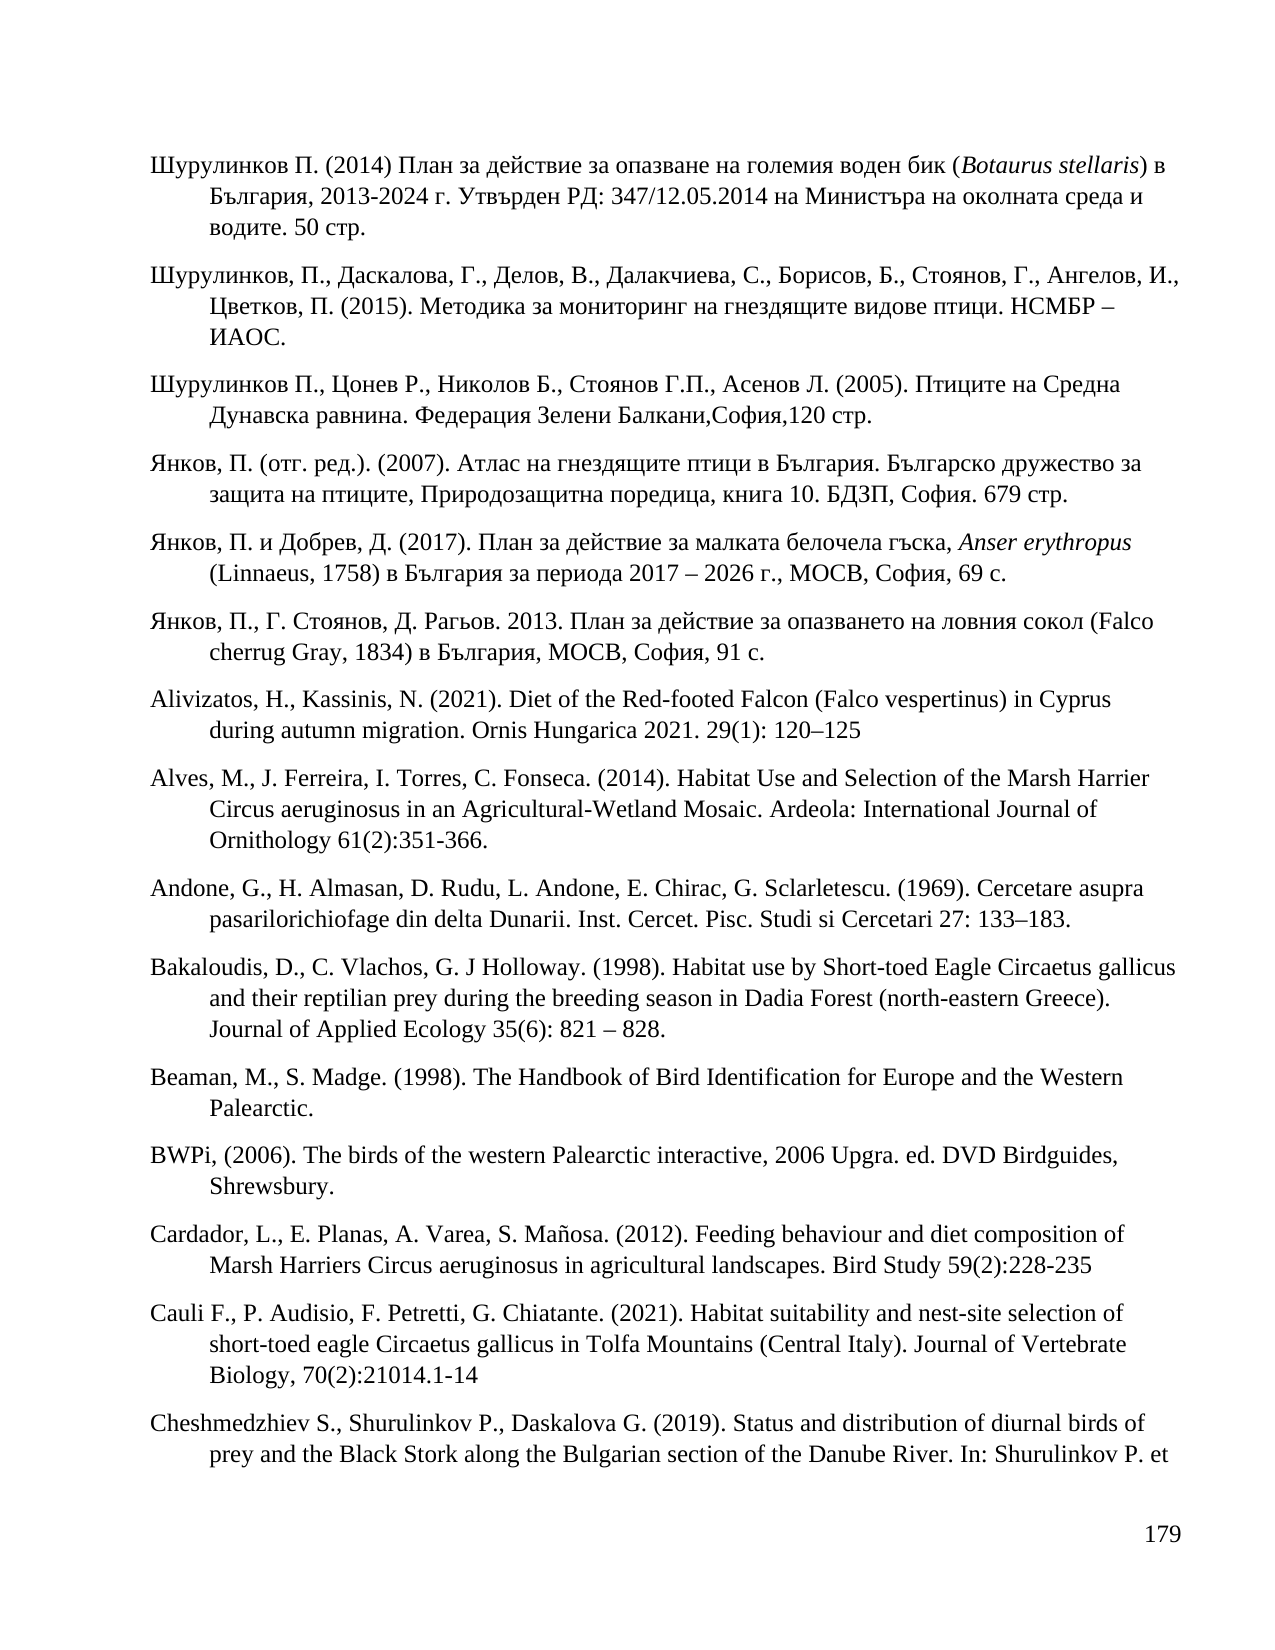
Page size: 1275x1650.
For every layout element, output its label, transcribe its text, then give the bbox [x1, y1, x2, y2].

text Andone, G., H. Almasan, D. Rudu, L. Andone, E. Chirac, G. Sclarletescu. (1969). Cercetare asupra pasarilorichiofage din delta Dunarii. Inst. Cercet. Pisc. Studi si Cercetari 27: 133–183. [150, 873, 1181, 933]
text Bakaloudis, D., C. Vlachos, G. J Holloway. (1998). Habitat use by Short-toed Eagle Circaetus gallicus and their reptilian prey during the breeding season in Dadia Forest (north-eastern Greece). Journal of Applied Ecology 35(6): 821 – 828. [150, 952, 1181, 1043]
text Alves, M., J. Ferreira, I. Torres, C. Fonseca. (2014). Habitat Use and Selection of the Marsh Harrier Circus aeruginosus in an Agricultural-Wetland Mosaic. Ardeola: International Journal of Ornithology 61(2):351-366. [150, 763, 1181, 854]
text Alivizatos, H., Kassinis, N. (2021). Diet of the Red-footed Falcon (Falco vespertinus) in Cyprus during autumn migration. Ornis Hungarica 2021. 29(1): 120–125 [150, 684, 1181, 744]
text Beaman, M., S. Madge. (1998). The Handbook of Bird Identification for Europe and the Western Palearctic. [150, 1062, 1181, 1121]
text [150, 1408, 1181, 1467]
text Шурулинков, П., Даскалова, Г., Делов, В., Далакчиева, С., Борисов, Б., Стоянов, Г., Ангелов, И., Цветков, П. (2015). Методика за мониторинг на гнездящите видове птици. НСМБР – ИАОС. [150, 260, 1181, 351]
text Cardador, L., E. Planas, A. Varea, S. Mañosa. (2012). Feeding behaviour and diet composition of Marsh Harriers Circus aeruginosus in agricultural landscapes. Bird Study 59(2):228-235 [150, 1219, 1181, 1279]
text Cauli F., P. Audisio, F. Petretti, G. Chiatante. (2021). Habitat suitability and nest-site selection of short-toed eagle Circaetus gallicus in Tolfa Mountains (Central Italy). Journal of Vertebrate Biology, 70(2):21014.1-14 [150, 1298, 1181, 1389]
text Янков, П. и Добрев, Д. (2017). План за действие за малката белочела гъска, Anser erythropus (Linnaeus, 1758) в България за периода 2017 – 2026 г., МОСВ, София, 69 с. [150, 527, 1181, 587]
text Янков, П., Г. Стоянов, Д. Рагьов. 2013. План за действие за опазването на ловния сокол (Falco cherrug Gray, 1834) в България, МОСВ, София, 91 с. [150, 606, 1181, 666]
text BWPi, (2006). The birds of the western Palearctic interactive, 2006 Upgra. ed. DVD Birdguides, Shrewsbury. [150, 1140, 1181, 1200]
text Шурулинков П. (2014) План за действие за опазване на големия воден бик (Botaurus stellaris) в България, 2013-2024 г. Утвърден РД: 347/12.05.2014 на Министъра на околната среда и водите. 50 стр. [150, 150, 1181, 241]
text Янков, П. (отг. ред.). (2007). Атлас на гнездящите птици в България. Българско дружество за защита на птиците, Природозащитна поредица, книга 10. БДЗП, София. 679 стр. [150, 448, 1181, 508]
text Шурулинков П., Цонев Р., Николов Б., Стоянов Г.П., Асенов Л. (2005). Птиците на Средна Дунавска равнина. Федерация Зелени Балкани,София,120 стр. [150, 369, 1181, 429]
